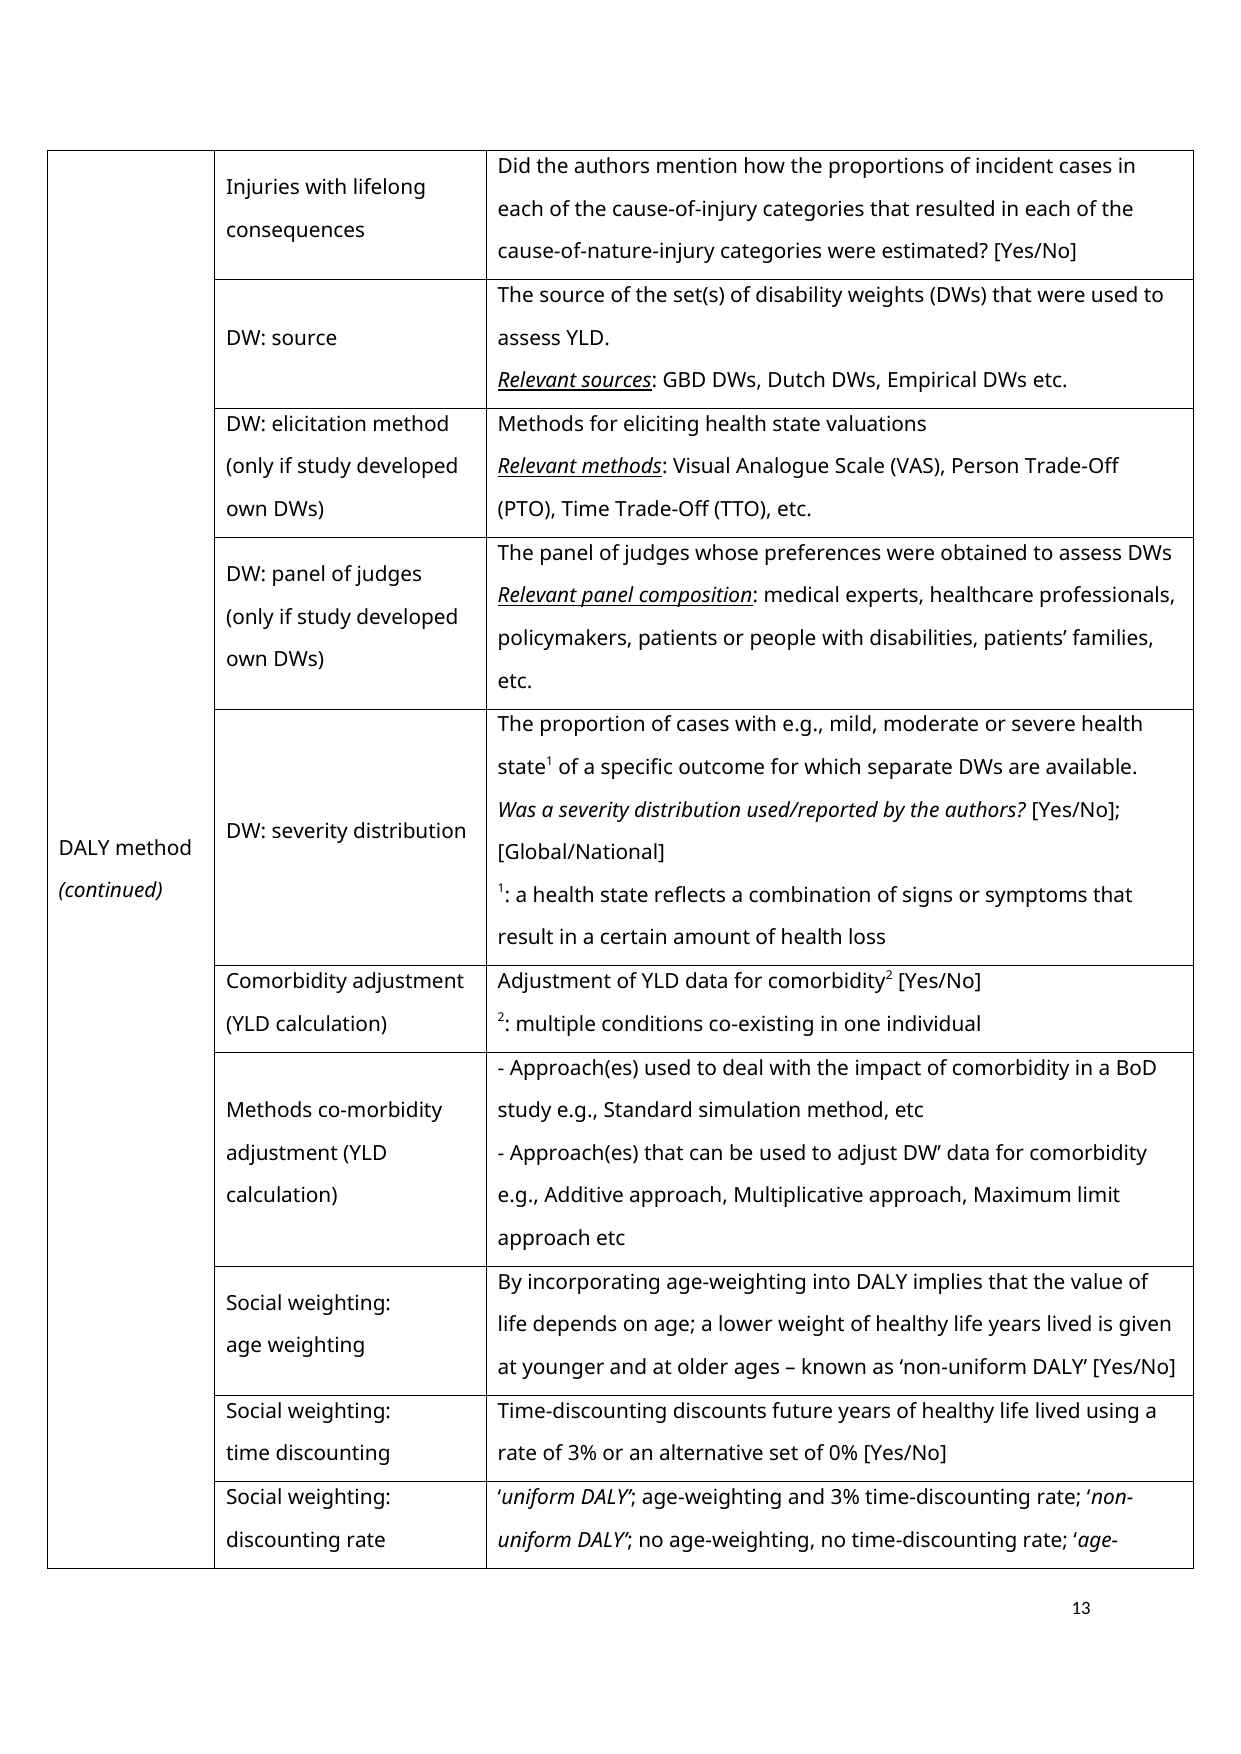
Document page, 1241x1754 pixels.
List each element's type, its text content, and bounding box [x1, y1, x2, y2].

table_cell Social weighting: age weighting [215, 1267, 486, 1395]
table_cell DW: elicitation method (only if study developed own DWs) [215, 409, 486, 537]
table_cell Methods for eliciting health state valuations Relevant methods: Visual Analogue Scale (VAS), Person Trade-Off (PTO), Time Trade-Off (TTO), etc. [487, 409, 1193, 537]
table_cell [487, 1482, 1193, 1567]
table_cell DW: panel of judges (only if study developed own DWs) [215, 538, 486, 708]
table_cell The proportion of cases with e.g., mild, moderate or severe health state1 of a specific outcome for which separate DWs are available. Was a severity distribution used/reported by the authors? [Yes/No]; [Global/National] 1: a health state reflects a combination of signs or symptoms that result in a certain amount of health loss [487, 710, 1193, 965]
table_cell Methods co-morbidity adjustment (YLD calculation) [215, 1053, 486, 1266]
table_cell Comorbidity adjustment (YLD calculation) [215, 966, 486, 1052]
table_cell The panel of judges whose preferences were obtained to assess DWs Relevant panel composition: medical experts, healthcare professionals, policymakers, patients or people with disabilities, patients’ families, etc. [487, 538, 1193, 708]
table_cell Adjustment of YLD data for comorbidity2 [Yes/No] 2: multiple conditions co-existing in one individual [487, 966, 1193, 1052]
table_cell - Approach(es) used to deal with the impact of comorbidity in a BoD study e.g., Standard simulation method, etc - Approach(es) that can be used to adjust DW’ data for comorbidity e.g., Additive approach, Multiplicative approach, Maximum limit approach etc [487, 1053, 1193, 1266]
table_cell DW: severity distribution [215, 710, 486, 965]
table_cell Injuries with lifelong consequences [215, 151, 486, 279]
table_cell The source of the set(s) of disability weights (DWs) that were used to assess YLD. Relevant sources: GBD DWs, Dutch DWs, Empirical DWs etc. [487, 280, 1193, 408]
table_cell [215, 1482, 486, 1567]
table_cell Did the authors mention how the proportions of incident cases in each of the cause-of-injury categories that resulted in each of the cause-of-nature-injury categories were estimated? [Yes/No] [487, 151, 1193, 279]
table_cell DW: source [215, 280, 486, 408]
table_cell Time-discounting discounts future years of healthy life lived using a rate of 3% or an alternative set of 0% [Yes/No] [487, 1396, 1193, 1481]
table_cell Social weighting: time discounting [215, 1396, 486, 1481]
table_cell By incorporating age-weighting into DALY implies that the value of life depends on age; a lower weight of healthy life years lived is given at younger and at older ages – known as ‘non-uniform DALY’ [Yes/No] [487, 1267, 1193, 1395]
